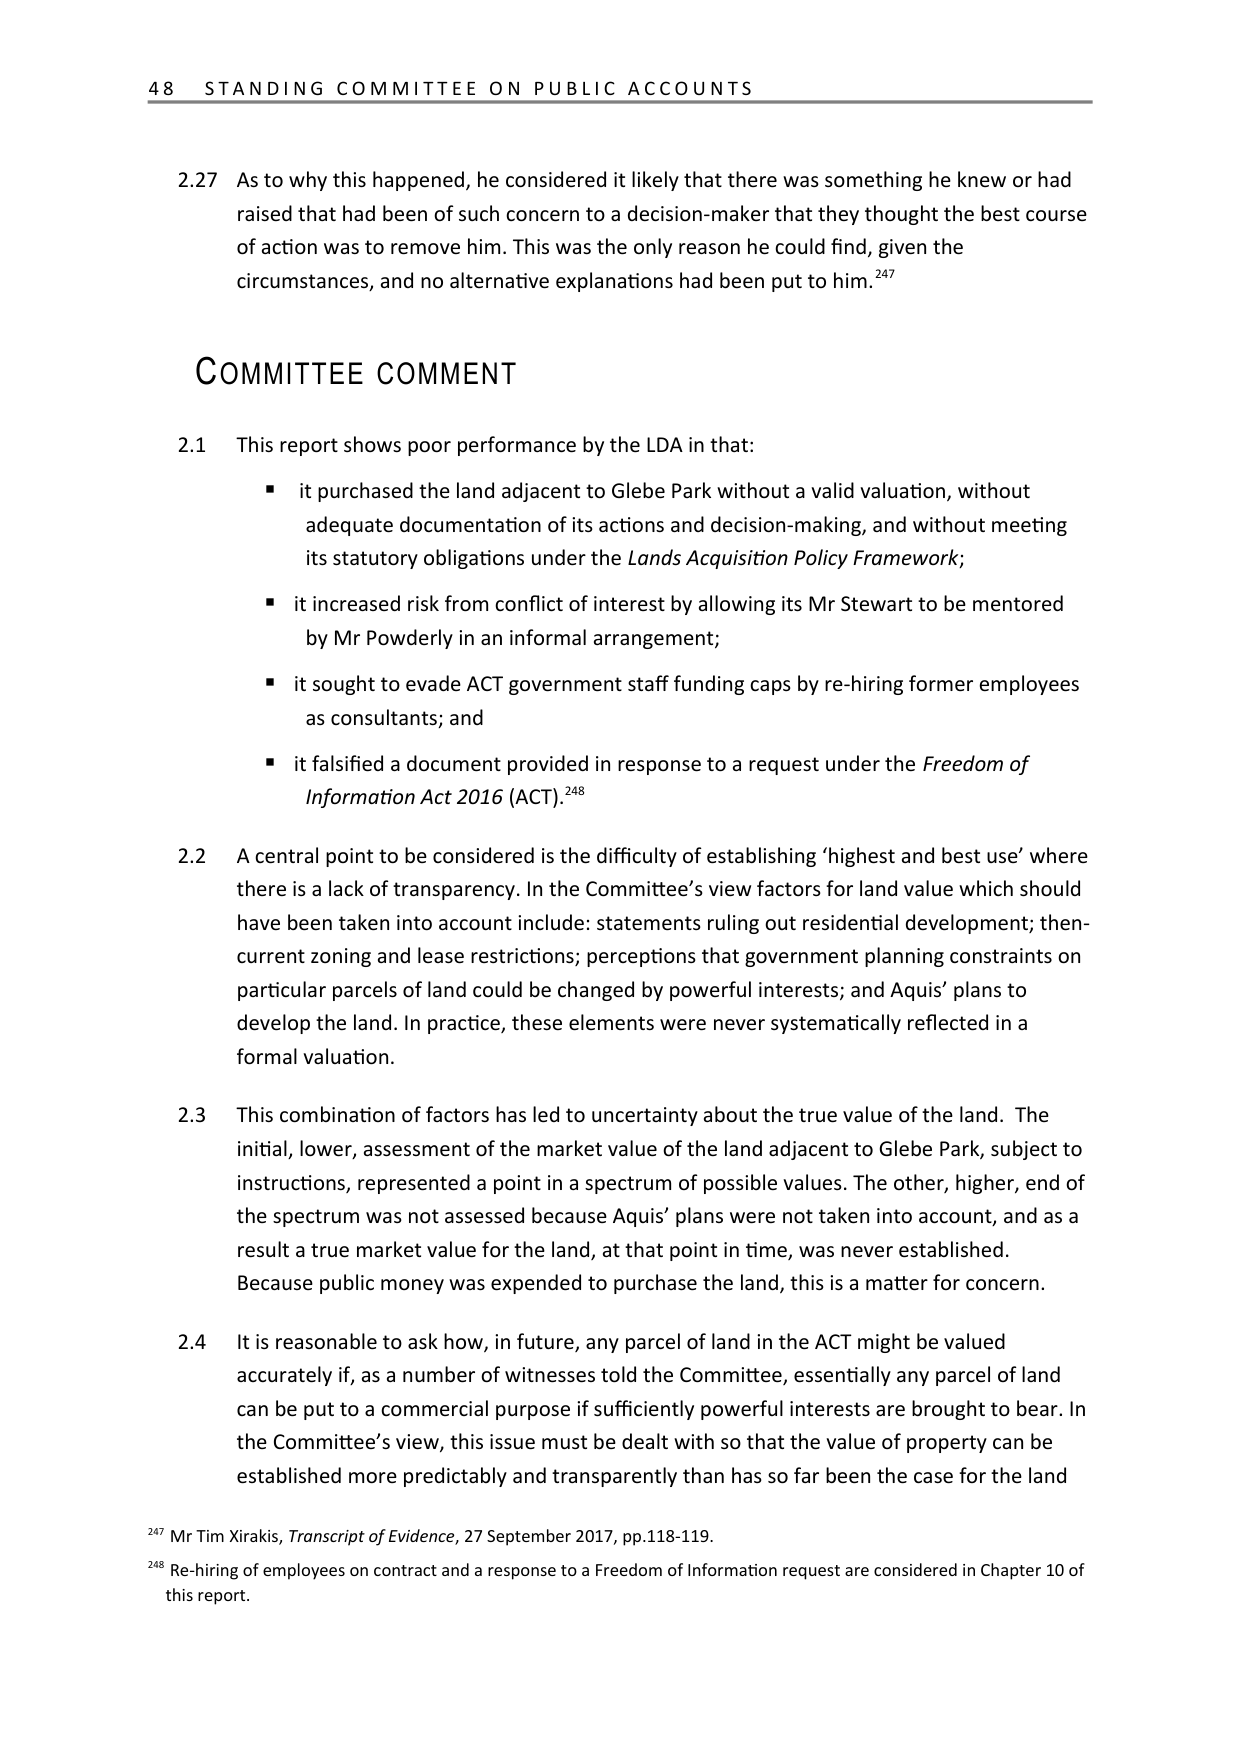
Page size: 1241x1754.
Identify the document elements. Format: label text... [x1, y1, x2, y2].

text This report shows poor performance by the LDA in that: [177, 430, 1092, 458]
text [177, 1327, 1092, 1489]
list it falsified a document provided in response to a request under the Freedom of Information Act 2016 (ACT). [264, 749, 1092, 810]
list it increased risk from conflict of interest by allowing its Mr Stewart to be mentored by Mr Powderly in an informal arrangement; [264, 589, 1092, 651]
text A central point to be considered is the difficulty of establishing ‘highest and best use’ where there is a lack of transparency. In the Committee’s view factors for land value which should have been taken into account include: statements ruling out residential development; then-current zoning and lease restrictions; perceptions that government planning constraints on particular parcels of land could be changed by powerful interests; and Aquis’ plans to develop the land. In practice, these elements were never systematically reflected in a formal valuation. [177, 841, 1092, 1070]
text This combination of factors has led to uncertainty about the true value of the land. The initial, lower, assessment of the market value of the land adjacent to Glebe Park, subject to instructions, represented a point in a spectrum of possible values. The other, higher, end of the spectrum was not assessed because Aquis’ plans were not taken into account, and as a result a true market value for the land, at that point in time, was never established. Because public money was expended to purchase the land, this is a matter for concern. [177, 1101, 1092, 1296]
subtitle Committee comment [148, 349, 1092, 393]
text As to why this happened, he considered it likely that there was something he knew or had raised that had been of such concern to a decision-maker that they thought the best course of action was to remove him. This was the only reason he could find, given the circumstances, and no alternative explanations had been put to him. [177, 165, 1092, 294]
list it sought to evade ACT government staff funding caps by re-hiring former employees as consultants; and [264, 669, 1092, 731]
list it purchased the land adjacent to Glebe Park without a valid valuation, without adequate documentation of its actions and decision-making, and without meeting its statutory obligations under the Lands Acquisition Policy Framework; [264, 476, 1092, 572]
